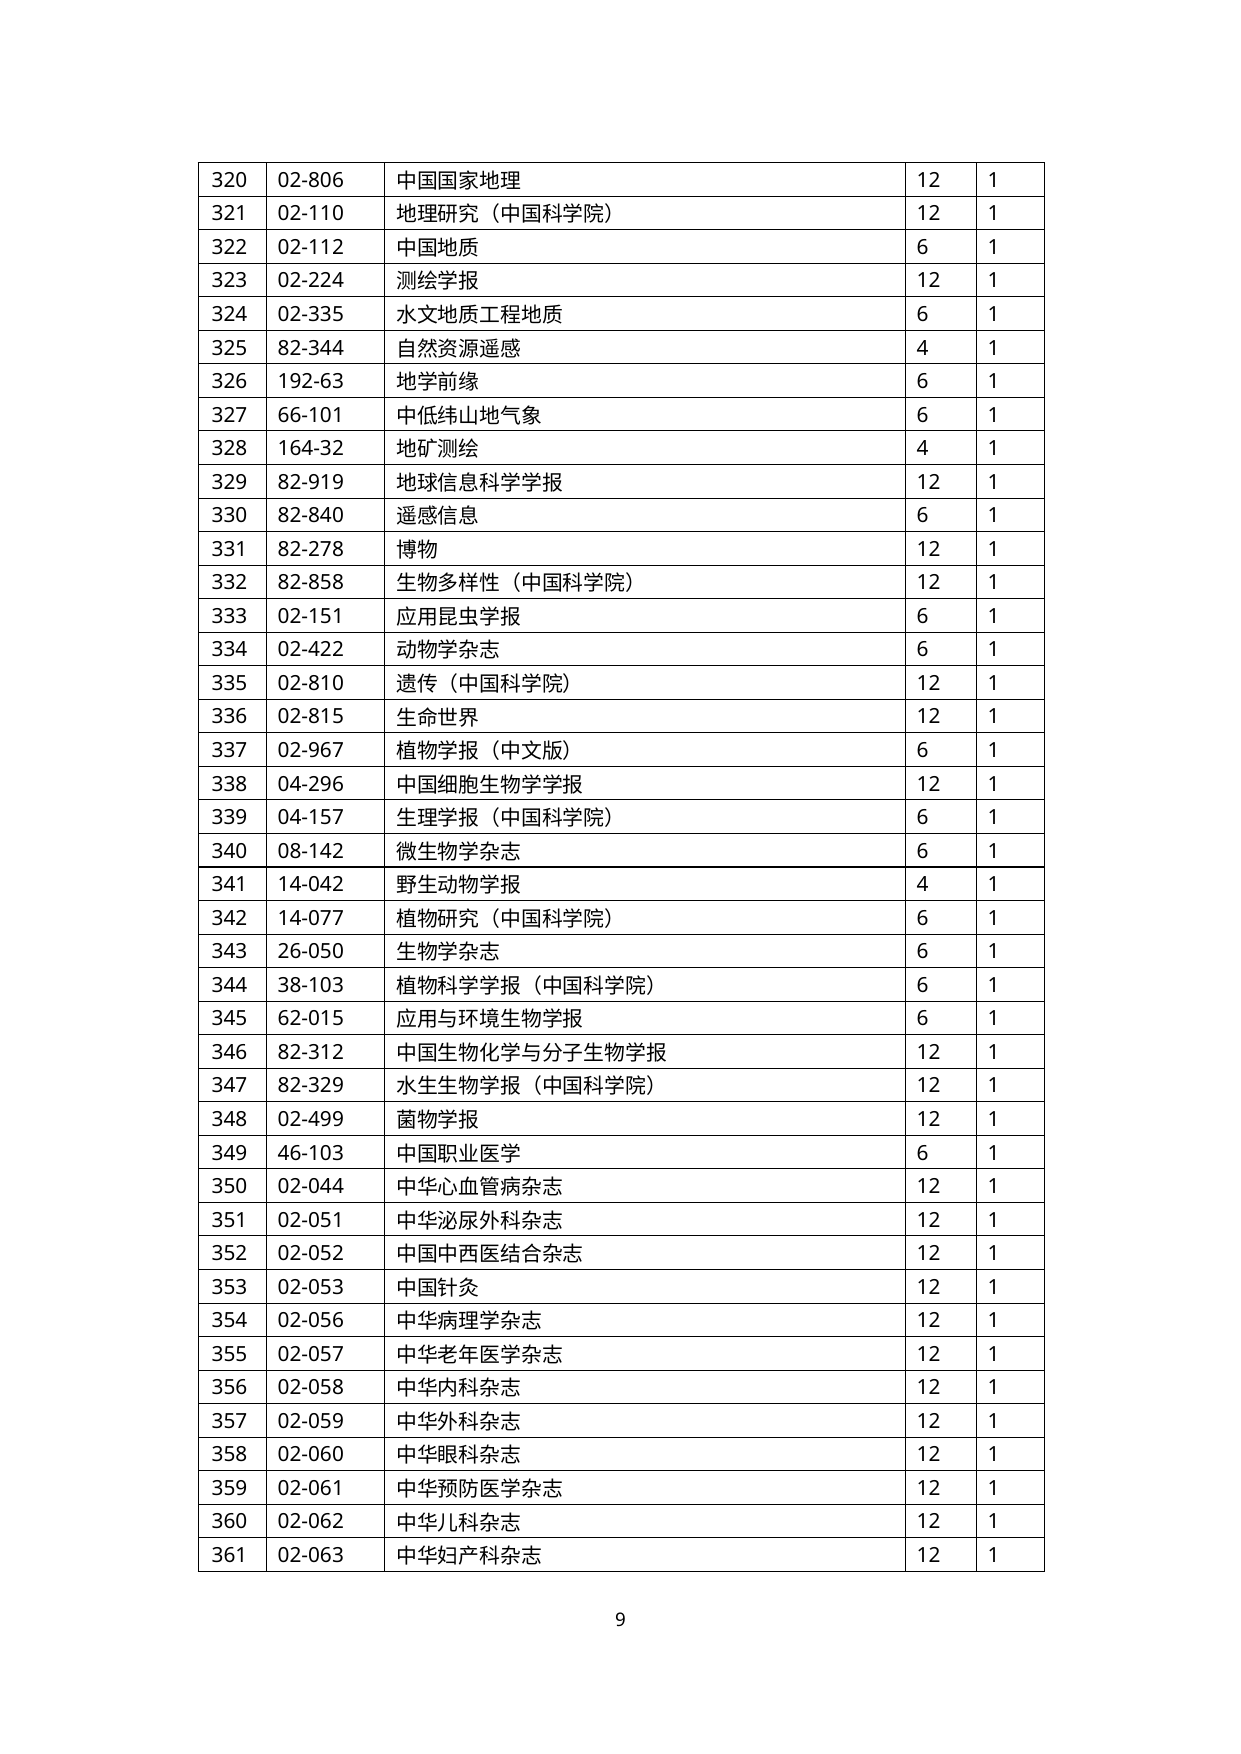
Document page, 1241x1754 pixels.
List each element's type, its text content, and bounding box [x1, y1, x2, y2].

table_cell 02-112 [267, 230, 384, 263]
table_cell [199, 868, 266, 900]
table_cell 植物学报（中文版） [385, 733, 905, 766]
table_cell [199, 800, 266, 833]
table_cell 12 [906, 465, 976, 497]
table_cell 6 [906, 1136, 976, 1168]
table_cell [199, 1102, 266, 1135]
table_cell [199, 364, 266, 397]
table_cell 1 [977, 800, 1044, 833]
table_cell 1 [977, 901, 1044, 933]
table_cell [199, 700, 266, 732]
table_cell [199, 1002, 266, 1034]
table_cell [199, 1236, 266, 1269]
table_cell [199, 599, 266, 632]
table_cell 1 [977, 163, 1044, 196]
table_cell 12 [906, 767, 976, 799]
table_cell 12 [906, 1371, 976, 1403]
table_cell 66-101 [267, 398, 384, 430]
table_cell [199, 398, 266, 430]
table_cell 6 [906, 968, 976, 1001]
table_cell 164-32 [267, 431, 384, 464]
table_cell 植物科学学报（中国科学院） [385, 968, 905, 1001]
table_cell 生物学杂志 [385, 935, 905, 967]
table_cell [199, 197, 266, 229]
table_cell 中华老年医学杂志 [385, 1337, 905, 1369]
table_cell 1 [977, 733, 1044, 766]
table_cell 1 [977, 465, 1044, 497]
table_cell 博物 [385, 532, 905, 564]
table_cell 04-296 [267, 767, 384, 799]
table_cell [199, 1270, 266, 1302]
table_cell [199, 1304, 266, 1336]
table_cell 6 [906, 733, 976, 766]
table_cell 4 [906, 868, 976, 900]
table_cell [199, 1404, 266, 1437]
table_cell 遥感信息 [385, 499, 905, 531]
table_cell 中华妇产科杂志 [385, 1538, 905, 1571]
table_cell 1 [977, 264, 1044, 296]
table_cell 6 [906, 901, 976, 933]
table_cell 1 [977, 1371, 1044, 1403]
table_cell 02-057 [267, 1337, 384, 1369]
table_cell 1 [977, 230, 1044, 263]
table_cell 82-919 [267, 465, 384, 497]
table_cell 46-103 [267, 1136, 384, 1168]
table_cell 1 [977, 633, 1044, 665]
table_cell 02-044 [267, 1169, 384, 1202]
table_cell 82-840 [267, 499, 384, 531]
table_cell 1 [977, 1404, 1044, 1437]
table_cell [199, 767, 266, 799]
table_cell 中华泌尿外科杂志 [385, 1203, 905, 1235]
table_cell 中华病理学杂志 [385, 1304, 905, 1336]
table_cell 中低纬山地气象 [385, 398, 905, 430]
table_cell 02-061 [267, 1471, 384, 1504]
table_cell 1 [977, 297, 1044, 330]
table_cell 1 [977, 935, 1044, 967]
table_cell 6 [906, 364, 976, 397]
table_cell [199, 566, 266, 598]
table_cell [199, 1471, 266, 1504]
table_cell 12 [906, 1471, 976, 1504]
table_cell 地球信息科学学报 [385, 465, 905, 497]
table_cell 02-815 [267, 700, 384, 732]
table_cell [199, 1371, 266, 1403]
table_cell 动物学杂志 [385, 633, 905, 665]
table_cell 中华内科杂志 [385, 1371, 905, 1403]
table_cell 38-103 [267, 968, 384, 1001]
table_cell [199, 1069, 266, 1101]
table_cell 中华儿科杂志 [385, 1505, 905, 1537]
table_cell 02-056 [267, 1304, 384, 1336]
table_cell [199, 230, 266, 263]
table_cell 1 [977, 1270, 1044, 1302]
table_cell 生物多样性（中国科学院） [385, 566, 905, 598]
table_cell 1 [977, 700, 1044, 732]
table_cell 中国生物化学与分子生物学报 [385, 1035, 905, 1068]
table_cell 中国针灸 [385, 1270, 905, 1302]
table_cell 04-157 [267, 800, 384, 833]
table_cell 82-312 [267, 1035, 384, 1068]
table_cell 02-224 [267, 264, 384, 296]
table_cell [199, 1169, 266, 1202]
table_cell 62-015 [267, 1002, 384, 1034]
table_cell 12 [906, 1102, 976, 1135]
table_cell 6 [906, 499, 976, 531]
table_cell 6 [906, 599, 976, 632]
table_cell 12 [906, 1035, 976, 1068]
table_cell 1 [977, 431, 1044, 464]
table_cell 12 [906, 1270, 976, 1302]
table_cell 12 [906, 197, 976, 229]
table_cell 02-058 [267, 1371, 384, 1403]
table_cell 82-278 [267, 532, 384, 564]
table_cell 02-059 [267, 1404, 384, 1437]
table_cell 12 [906, 566, 976, 598]
table_cell 26-050 [267, 935, 384, 967]
table_cell 02-810 [267, 666, 384, 699]
table_cell 生理学报（中国科学院） [385, 800, 905, 833]
table_cell [199, 901, 266, 933]
table_cell [199, 1203, 266, 1235]
table_cell 12 [906, 1404, 976, 1437]
table_cell 6 [906, 230, 976, 263]
table_cell 1 [977, 666, 1044, 699]
table_cell 12 [906, 1203, 976, 1235]
table_cell [199, 733, 266, 766]
table_cell 14-077 [267, 901, 384, 933]
table_cell 12 [906, 1337, 976, 1369]
table_cell [199, 465, 266, 497]
table_cell 水生生物学报（中国科学院） [385, 1069, 905, 1101]
table_cell 1 [977, 1538, 1044, 1571]
table_cell 野生动物学报 [385, 868, 905, 900]
table_cell 1 [977, 1505, 1044, 1537]
table_cell 14-042 [267, 868, 384, 900]
table_cell 1 [977, 767, 1044, 799]
table_cell 1 [977, 1236, 1044, 1269]
table_cell [199, 633, 266, 665]
table_cell 中国细胞生物学学报 [385, 767, 905, 799]
table_cell [199, 1538, 266, 1571]
table_cell 02-053 [267, 1270, 384, 1302]
table_cell 自然资源遥感 [385, 331, 905, 363]
table_cell 1 [977, 364, 1044, 397]
table_cell 1 [977, 566, 1044, 598]
table_cell [199, 968, 266, 1001]
table_cell 中华眼科杂志 [385, 1438, 905, 1470]
table_cell 微生物学杂志 [385, 834, 905, 866]
table_cell [199, 1136, 266, 1168]
table_cell 12 [906, 700, 976, 732]
table_cell 82-858 [267, 566, 384, 598]
table_cell 12 [906, 163, 976, 196]
table_cell 中华心血管病杂志 [385, 1169, 905, 1202]
table_cell [199, 834, 266, 866]
table_cell 地理研究（中国科学院） [385, 197, 905, 229]
table_cell 应用与环境生物学报 [385, 1002, 905, 1034]
table_cell 1 [977, 1438, 1044, 1470]
table_cell 1 [977, 1102, 1044, 1135]
table_cell 测绘学报 [385, 264, 905, 296]
table_cell 6 [906, 800, 976, 833]
table_cell 4 [906, 331, 976, 363]
table_cell [199, 1438, 266, 1470]
table_cell 中国职业医学 [385, 1136, 905, 1168]
table_cell 6 [906, 633, 976, 665]
table_cell 1 [977, 1169, 1044, 1202]
table_cell 1 [977, 1069, 1044, 1101]
table_cell 12 [906, 1505, 976, 1537]
table_cell 02-806 [267, 163, 384, 196]
table_cell 12 [906, 1438, 976, 1470]
table_cell 植物研究（中国科学院） [385, 901, 905, 933]
table_cell 02-422 [267, 633, 384, 665]
table_cell 1 [977, 1471, 1044, 1504]
table_cell [199, 1337, 266, 1369]
table_cell [199, 666, 266, 699]
table_cell 1 [977, 398, 1044, 430]
table_cell 02-335 [267, 297, 384, 330]
table_cell 82-329 [267, 1069, 384, 1101]
table_cell 1 [977, 868, 1044, 900]
table_cell 地学前缘 [385, 364, 905, 397]
table_cell [199, 1035, 266, 1068]
table_cell 中国国家地理 [385, 163, 905, 196]
table_cell 地矿测绘 [385, 431, 905, 464]
table_cell [199, 431, 266, 464]
table_cell 82-344 [267, 331, 384, 363]
table_cell [199, 935, 266, 967]
table_cell 12 [906, 532, 976, 564]
table_cell 12 [906, 666, 976, 699]
table_cell 12 [906, 1236, 976, 1269]
table_cell 1 [977, 599, 1044, 632]
table_cell 1 [977, 834, 1044, 866]
table_cell 12 [906, 1169, 976, 1202]
table_cell 1 [977, 331, 1044, 363]
table_cell 02-062 [267, 1505, 384, 1537]
table_cell 6 [906, 834, 976, 866]
table_cell 12 [906, 1069, 976, 1101]
table_cell 02-151 [267, 599, 384, 632]
table_cell 02-110 [267, 197, 384, 229]
table_cell 02-499 [267, 1102, 384, 1135]
table_cell 1 [977, 532, 1044, 564]
table_cell 水文地质工程地质 [385, 297, 905, 330]
table_cell 02-063 [267, 1538, 384, 1571]
table_cell 02-051 [267, 1203, 384, 1235]
table_cell [199, 499, 266, 531]
table_cell 12 [906, 1304, 976, 1336]
table_cell 遗传（中国科学院） [385, 666, 905, 699]
table_cell 1 [977, 1304, 1044, 1336]
table_cell 中华外科杂志 [385, 1404, 905, 1437]
table_cell 中国中西医结合杂志 [385, 1236, 905, 1269]
table_cell 1 [977, 499, 1044, 531]
table_cell 菌物学报 [385, 1102, 905, 1135]
table_cell 12 [906, 1538, 976, 1571]
table_cell 4 [906, 431, 976, 464]
table_cell 192-63 [267, 364, 384, 397]
table_cell 6 [906, 398, 976, 430]
table_cell 1 [977, 1035, 1044, 1068]
table_cell 1 [977, 1002, 1044, 1034]
table_cell 中华预防医学杂志 [385, 1471, 905, 1504]
table_cell 应用昆虫学报 [385, 599, 905, 632]
table_cell 生命世界 [385, 700, 905, 732]
table_cell 6 [906, 935, 976, 967]
table_cell [199, 331, 266, 363]
table_cell 1 [977, 968, 1044, 1001]
table_cell [199, 264, 266, 296]
table_cell [199, 1505, 266, 1537]
table_cell 02-060 [267, 1438, 384, 1470]
table_cell 6 [906, 297, 976, 330]
table_cell 02-052 [267, 1236, 384, 1269]
table_cell [199, 163, 266, 196]
table_cell 02-967 [267, 733, 384, 766]
table_cell 中国地质 [385, 230, 905, 263]
table_cell 1 [977, 1203, 1044, 1235]
table_cell 1 [977, 197, 1044, 229]
table_cell [199, 532, 266, 564]
table_cell 1 [977, 1136, 1044, 1168]
table_cell 12 [906, 264, 976, 296]
table_cell [199, 297, 266, 330]
table_cell 08-142 [267, 834, 384, 866]
table_cell 6 [906, 1002, 976, 1034]
table_cell 1 [977, 1337, 1044, 1369]
